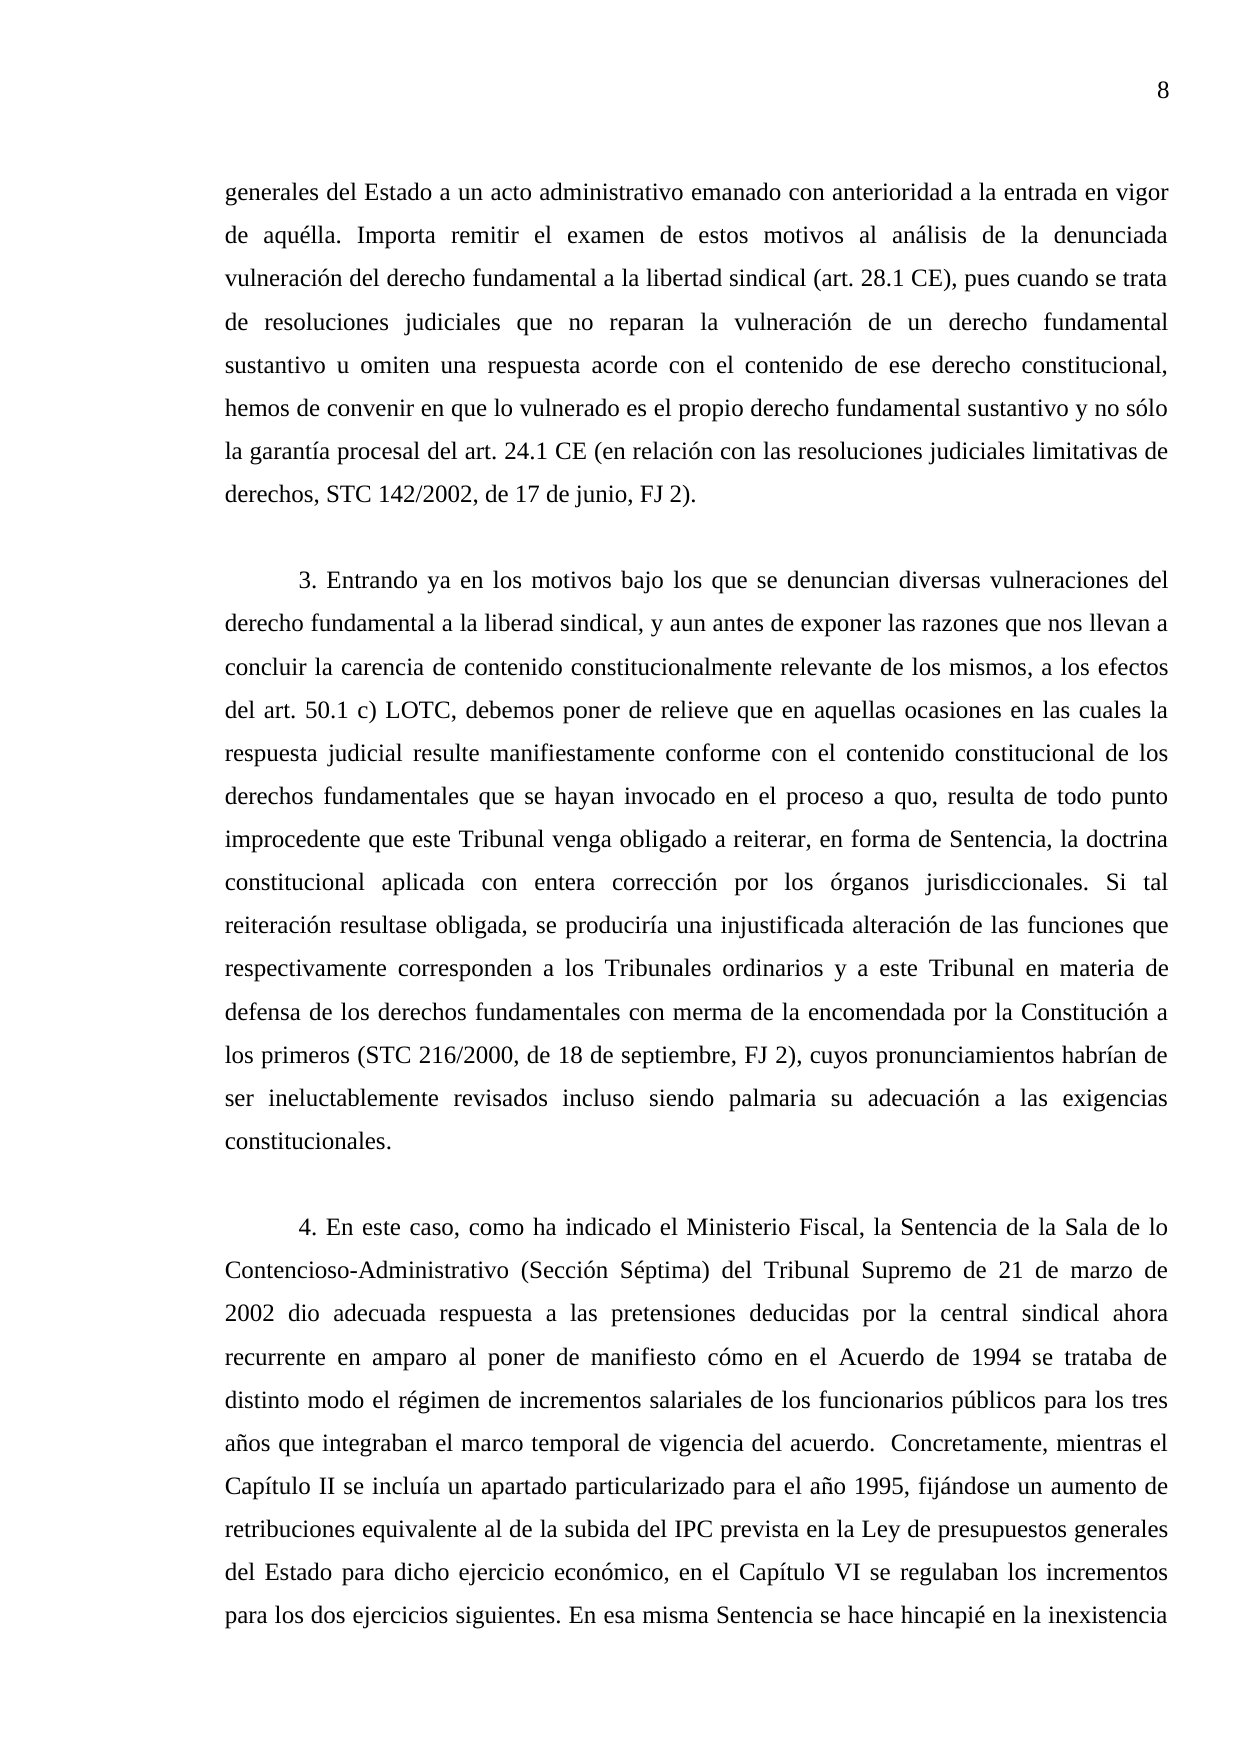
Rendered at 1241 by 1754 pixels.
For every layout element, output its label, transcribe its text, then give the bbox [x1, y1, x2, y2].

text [224, 177, 1169, 508]
text 3. Entrando ya en los motivos bajo los que se denuncian diversas vulneraciones del derecho fundamental a la liberad sindical, y aun antes de exponer las razones que nos llevan a concluir la carencia de contenido constitucionalmente relevante de los mismos, a los efectos del art. 50.1 c) LOTC, debemos poner de relieve que en aquellas ocasiones en las cuales la respuesta judicial resulte manifiestamente conforme con el contenido constitucional de los derechos fundamentales que se hayan invocado en el proceso a quo, resulta de todo punto improcedente que este Tribunal venga obligado a reiterar, en forma de Sentencia, la doctrina constitucional aplicada con entera corrección por los órganos jurisdiccionales. Si tal reiteración resultase obligada, se produciría una injustificada alteración de las funciones que respectivamente corresponden a los Tribunales ordinarios y a este Tribunal en materia de defensa de los derechos fundamentales con merma de la encomendada por la Constitución a los primeros (STC 216/2000, de 18 de septiembre, FJ 2), cuyos pronunciamientos habrían de ser ineluctablemente revisados incluso siendo palmaria su adecuación a las exigencias constitucionales. [224, 565, 1169, 1155]
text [224, 1212, 1169, 1629]
